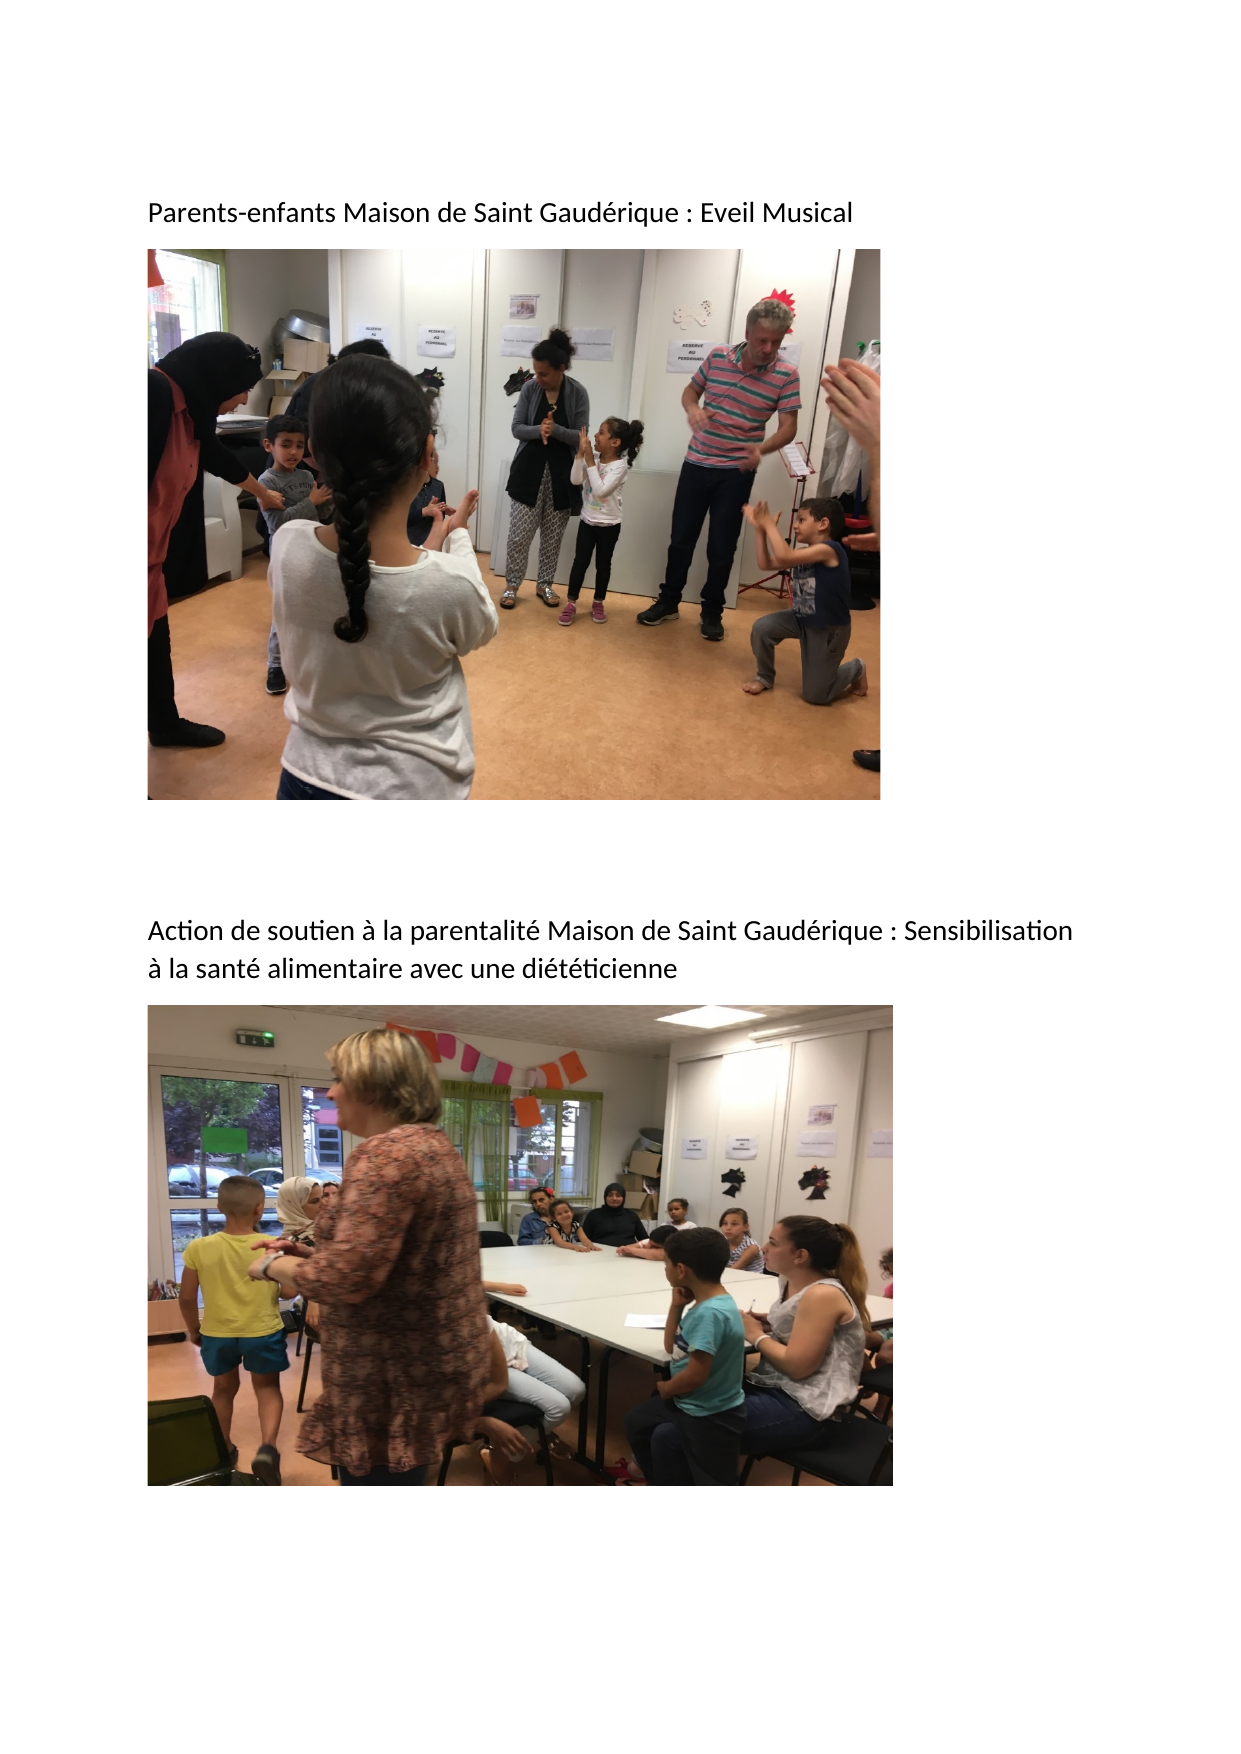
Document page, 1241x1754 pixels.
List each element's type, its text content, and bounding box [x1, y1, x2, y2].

text Action de soutien à la parentalité Maison de Saint Gaudérique : Sensibilisation à la santé alimentaire avec une diététicienne [148, 912, 1093, 986]
picture [147, 249, 881, 800]
text Parents-enfants Maison de Saint Gaudérique : Eveil Musical [148, 194, 1093, 230]
picture [147, 1005, 893, 1486]
